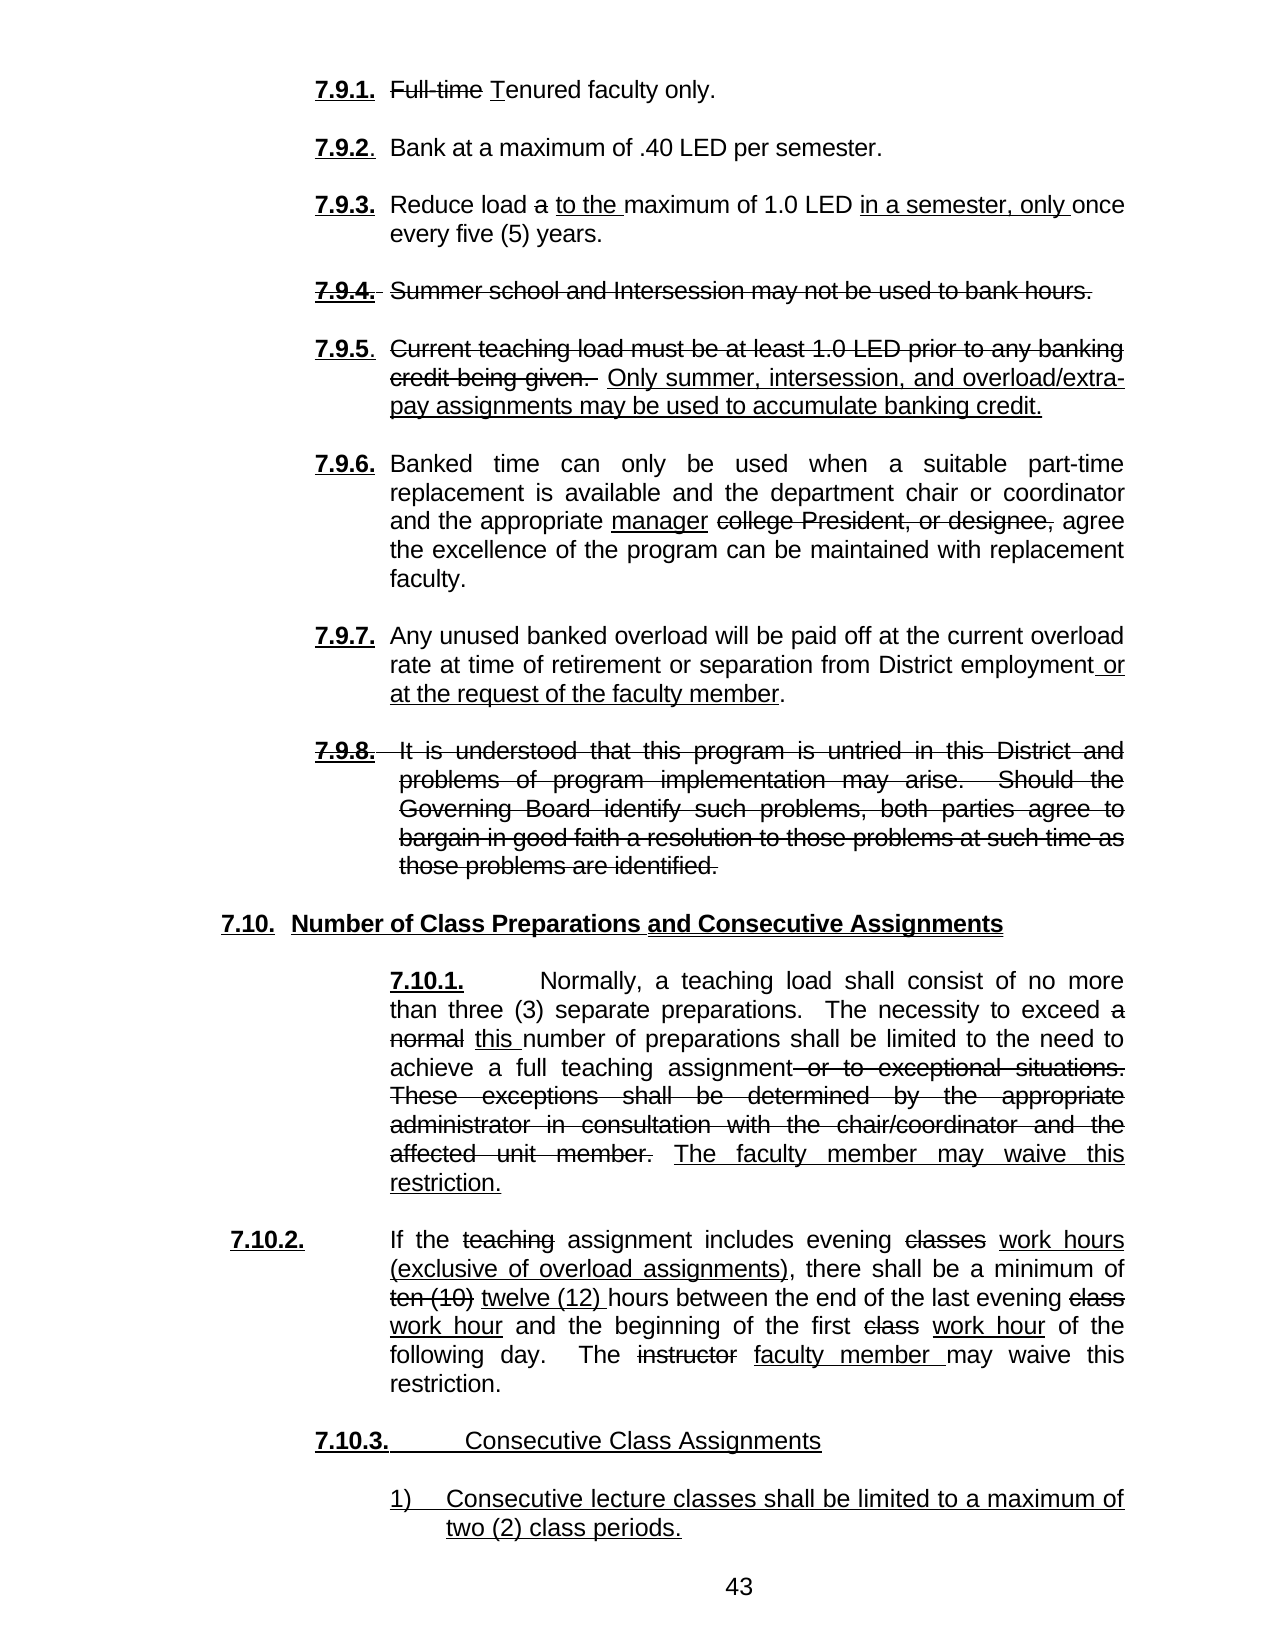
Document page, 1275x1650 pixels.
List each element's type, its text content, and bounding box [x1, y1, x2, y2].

text 7.9.6. Banked time can only be used when a suitable part-time replacement is available and the department chair or coordinator and the appropriate manager college President, or designee, agree the excellence of the program can be maintained with replacement faculty. [239, 449, 1125, 592]
text 7.10.3. Consecutive Class Assignments [239, 1426, 1125, 1455]
text 7.9.1. Full-time Tenured faculty only. [239, 75, 1125, 104]
text 1) Consecutive lecture classes shall be limited to a maximum of two (2) class periods. [239, 1484, 1125, 1541]
text 7.9.8. It is understood that this program is untried in this District and problems of program implementation may arise. Should the Governing Board identify such problems, both parties agree to bargain in good faith a resolution to those problems at such time as those problems are identified. [314, 736, 1125, 880]
text 7.9.7. Any unused banked overload will be paid off at the current overload rate at time of retirement or separation from District employment or at the request of the faculty member. [221, 621, 1125, 707]
text 7.9.2. Bank at a maximum of .40 LED per semester. [239, 132, 1125, 161]
text 7.10.1. Normally, a teaching load shall consist of no more than three (3) separate preparations. The necessity to exceed a normal this number of preparations shall be limited to the need to achieve a full teaching assignment or to exceptional situations. These exceptions shall be determined by the appropriate administrator in consultation with the chair/coordinator and the affected unit member. The faculty member may waive this restriction. [230, 966, 1125, 1196]
text 7.9.4. Summer school and Intersession may not be used to bank hours. [239, 276, 1125, 305]
text 7.9.3. Reduce load a to the maximum of 1.0 LED in a semester, only once every five (5) years. [239, 190, 1125, 247]
text 7.10. Number of Class Preparations and Consecutive Assignments [221, 909, 1125, 937]
text 7.9.5. Current teaching load must be at least 1.0 LED prior to any banking credit being given. Only summer, intersession, and overload/extra-pay assignments may be used to accumulate banking credit. [239, 334, 1125, 420]
text 7.10.2. If the teaching assignment includes evening classes work hours (exclusive of overload assignments), there shall be a minimum of ten (10) twelve (12) hours between the end of the last evening class work hour and the beginning of the first class work hour of the following day. The instructor faculty member may waive this restriction. [230, 1225, 1125, 1397]
